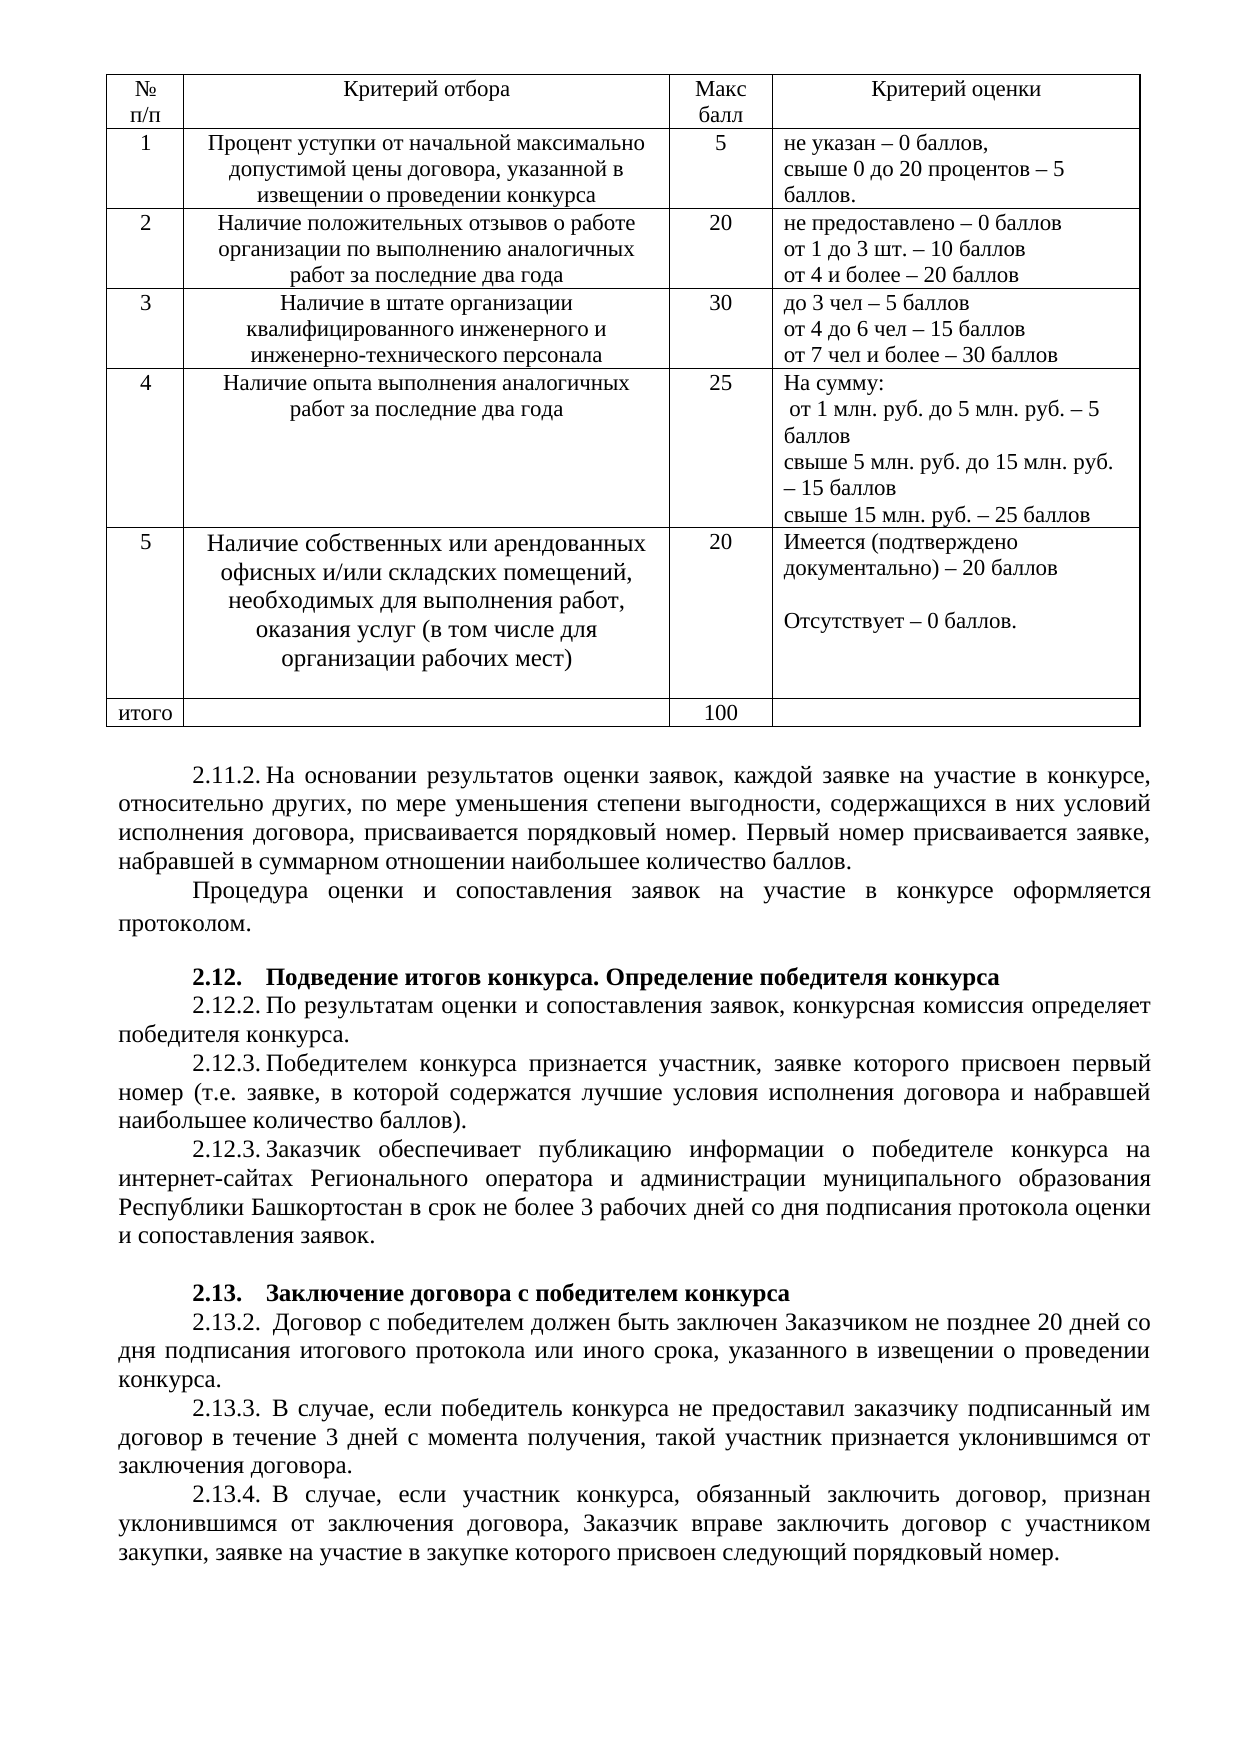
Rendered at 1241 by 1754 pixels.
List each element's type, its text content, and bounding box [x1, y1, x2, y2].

table_cell не предоставлено – 0 баллов от 1 до 3 шт. – 10 баллов от 4 и более – 20 баллов [773, 209, 1139, 288]
table_cell Процент уступки от начальной максимально допустимой цены договора, указанной в извещении о проведении конкурса [184, 129, 669, 208]
table_cell 1 [107, 129, 183, 208]
table_cell 3 [107, 289, 183, 368]
table_cell не указан – 0 баллов, свыше 0 до 20 процентов – 5 баллов. [773, 129, 1139, 208]
table_cell 100 [670, 699, 772, 726]
table_cell 20 [670, 209, 772, 288]
table_cell [184, 699, 669, 726]
table_cell Наличие опыта выполнения аналогичных работ за последние два года [184, 369, 669, 527]
table_cell 20 [670, 528, 772, 698]
text Процедура оценки и сопоставления заявок на участие в конкурсе оформляется протоколом. [118, 875, 1152, 936]
table_cell Имеется (подтверждено документально) – 20 баллов Отсутствует – 0 баллов. [773, 528, 1139, 698]
subtitle Заключение договора с победителем конкурса [118, 1278, 1152, 1307]
list Договор с победителем должен быть заключен Заказчиком не позднее 20 дней со дня подписания итогового протокола или иного срока, указанного в извещении о проведении конкурса. [118, 1307, 1152, 1393]
table_cell [773, 699, 1139, 726]
table_cell 25 [670, 369, 772, 527]
list В случае, если победитель конкурса не предоставил заказчику подписанный им договор в течение 3 дней с момента получения, такой участник признается уклонившимся от заключения договора. [118, 1393, 1152, 1479]
table_cell Наличие собственных или арендованных офисных и/или складских помещений, необходимых для выполнения работ, оказания услуг (в том числе для организации рабочих мест) [184, 528, 669, 698]
table_cell 5 [107, 528, 183, 698]
table_header № п/п [107, 75, 183, 128]
subtitle Подведение итогов конкурса. Определение победителя конкурса [118, 962, 1152, 990]
table_cell Наличие положительных отзывов о работе организации по выполнению аналогичных работ за последние два года [184, 209, 669, 288]
list Победителем конкурса признается участник, заявке которого присвоен первый номер (т.е. заявке, в которой содержатся лучшие условия исполнения договора и набравшей наибольшее количество баллов). [118, 1048, 1152, 1134]
table_header Критерий отбора [184, 75, 669, 128]
list По результатам оценки и сопоставления заявок, конкурсная комиссия определяет победителя конкурса. [118, 990, 1152, 1048]
table_cell 4 [107, 369, 183, 527]
list На основании результатов оценки заявок, каждой заявке на участие в конкурсе, относительно других, по мере уменьшения степени выгодности, содержащихся в них условий исполнения договора, присваивается порядковый номер. Первый номер присваивается заявке, набравшей в суммарном отношении наибольшее количество баллов. [118, 760, 1152, 875]
table_cell 30 [670, 289, 772, 368]
list В случае, если участник конкурса, обязанный заключить договор, признан уклонившимся от заключения договора, Заказчик вправе заключить договор с участником закупки, заявке на участие в закупке которого присвоен следующий порядковый номер. [118, 1479, 1152, 1565]
table_cell 5 [670, 129, 772, 208]
text 2.12.3. Заказчик обеспечивает публикацию информации о победителе конкурса на интернет-сайтах Регионального оператора и администрации муниципального образования Республики Башкортостан в срок не более 3 рабочих дней со дня подписания протокола оценки и сопоставления заявок. [118, 1134, 1152, 1249]
table_cell 2 [107, 209, 183, 288]
table_cell Наличие в штате организации квалифицированного инженерного и инженерно-технического персонала [184, 289, 669, 368]
table_header Критерий оценки [773, 75, 1139, 128]
table_cell до 3 чел – 5 баллов от 4 до 6 чел – 15 баллов от 7 чел и более – 30 баллов [773, 289, 1139, 368]
table_header Макс балл [670, 75, 772, 128]
table_cell итого [107, 699, 183, 726]
table_cell На сумму: от 1 млн. руб. до 5 млн. руб. – 5 баллов свыше 5 млн. руб. до 15 млн. руб. – 15 баллов свыше 15 млн. руб. – 25 баллов [773, 369, 1139, 527]
